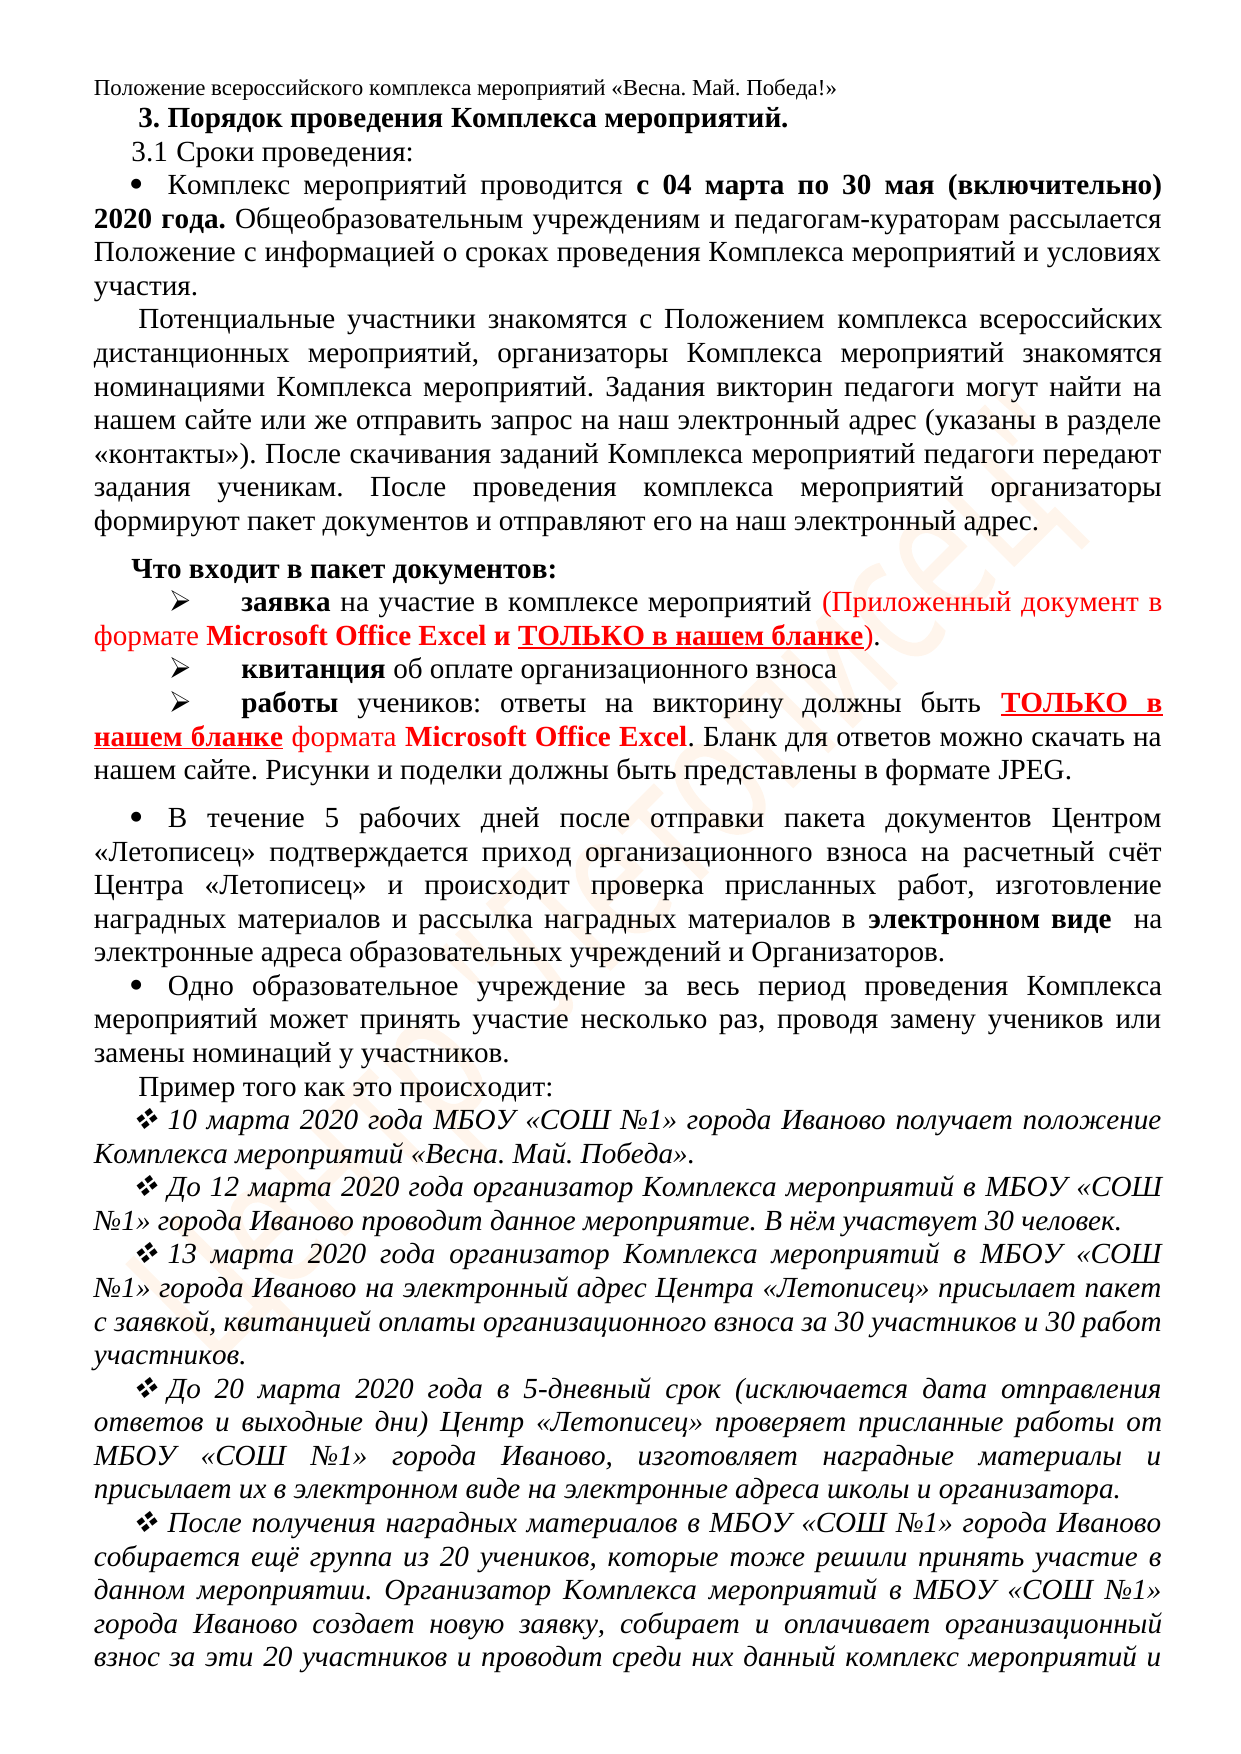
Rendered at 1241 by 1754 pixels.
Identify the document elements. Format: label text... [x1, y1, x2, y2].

list До 20 марта 2020 года в 5-дневный срок (исключается дата отправления ответов и выходные дни) Центр «Летописец» проверяет присланные работы от МБОУ «СОШ №1» города Иваново, изготовляет наградные материалы и присылает их в электронном виде на электронные адреса школы и организатора. [94, 1371, 1162, 1505]
list квитанция об оплате организационного взноса [94, 651, 1162, 685]
text 3. Порядок проведения Комплекса мероприятий. [94, 100, 1162, 134]
list Комплекс мероприятий проводится с 04 марта по 30 мая (включительно) 2020 года. Общеобразовательным учреждениям и педагогам-кураторам рассылается Положение с информацией о сроках проведения Комплекса мероприятий и условиях участия. [94, 167, 1162, 302]
text Потенциальные участники знакомятся с Положением комплекса всероссийских дистанционных мероприятий, организаторы Комплекса мероприятий знакомятся номинациями Комплекса мероприятий. Задания викторин педагоги могут найти на нашем сайте или же отправить запрос на наш электронный адрес (указаны в разделе «контакты»). После скачивания заданий Комплекса мероприятий педагоги передают задания ученикам. После проведения комплекса мероприятий организаторы формируют пакет документов и отправляют его на наш электронный адрес. [94, 302, 1162, 536]
list 13 марта 2020 года организатор Комплекса мероприятий в МБОУ «СОШ №1» города Иваново на электронный адрес Центра «Летописец» присылает пакет с заявкой, квитанцией оплаты организационного взноса за 30 участников и 30 работ участников. [94, 1237, 1162, 1371]
list В течение 5 рабочих дней после отправки пакета документов Центром «Летописец» подтверждается приход организационного взноса на расчетный счёт Центра «Летописец» и происходит проверка присланных работ, изготовление наградных материалов и рассылка наградных материалов в электронном виде на электронные адреса образовательных учреждений и Организаторов. [94, 800, 1162, 968]
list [94, 1505, 1162, 1673]
list Одно образовательное учреждение за весь период проведения Комплекса мероприятий может принять участие несколько раз, проводя замену учеников или замены номинаций у участников. [94, 968, 1162, 1069]
text Что входит в пакет документов: [131, 551, 1162, 584]
list заявка на участие в комплексе мероприятий (Приложенный документ в формате Microsoft Office Excel и ТОЛЬКО в нашем бланке). [94, 584, 1162, 651]
list Сроки проведения: [131, 134, 1162, 167]
list До 12 марта 2020 года организатор Комплекса мероприятий в МБОУ «СОШ №1» города Иваново проводит данное мероприятие. В нём участвует 30 человек. [94, 1169, 1162, 1237]
list 10 марта 2020 года МБОУ «СОШ №1» города Иваново получает положение Комплекса мероприятий «Весна. Май. Победа». [94, 1102, 1162, 1169]
text Пример того как это происходит: [94, 1069, 1162, 1102]
list работы учеников: ответы на викторину должны быть ТОЛЬКО в нашем бланке формата Microsoft Office Excel. Бланк для ответов можно скачать на нашем сайте. Рисунки и поделки должны быть представлены в формате JPEG. [94, 685, 1162, 786]
